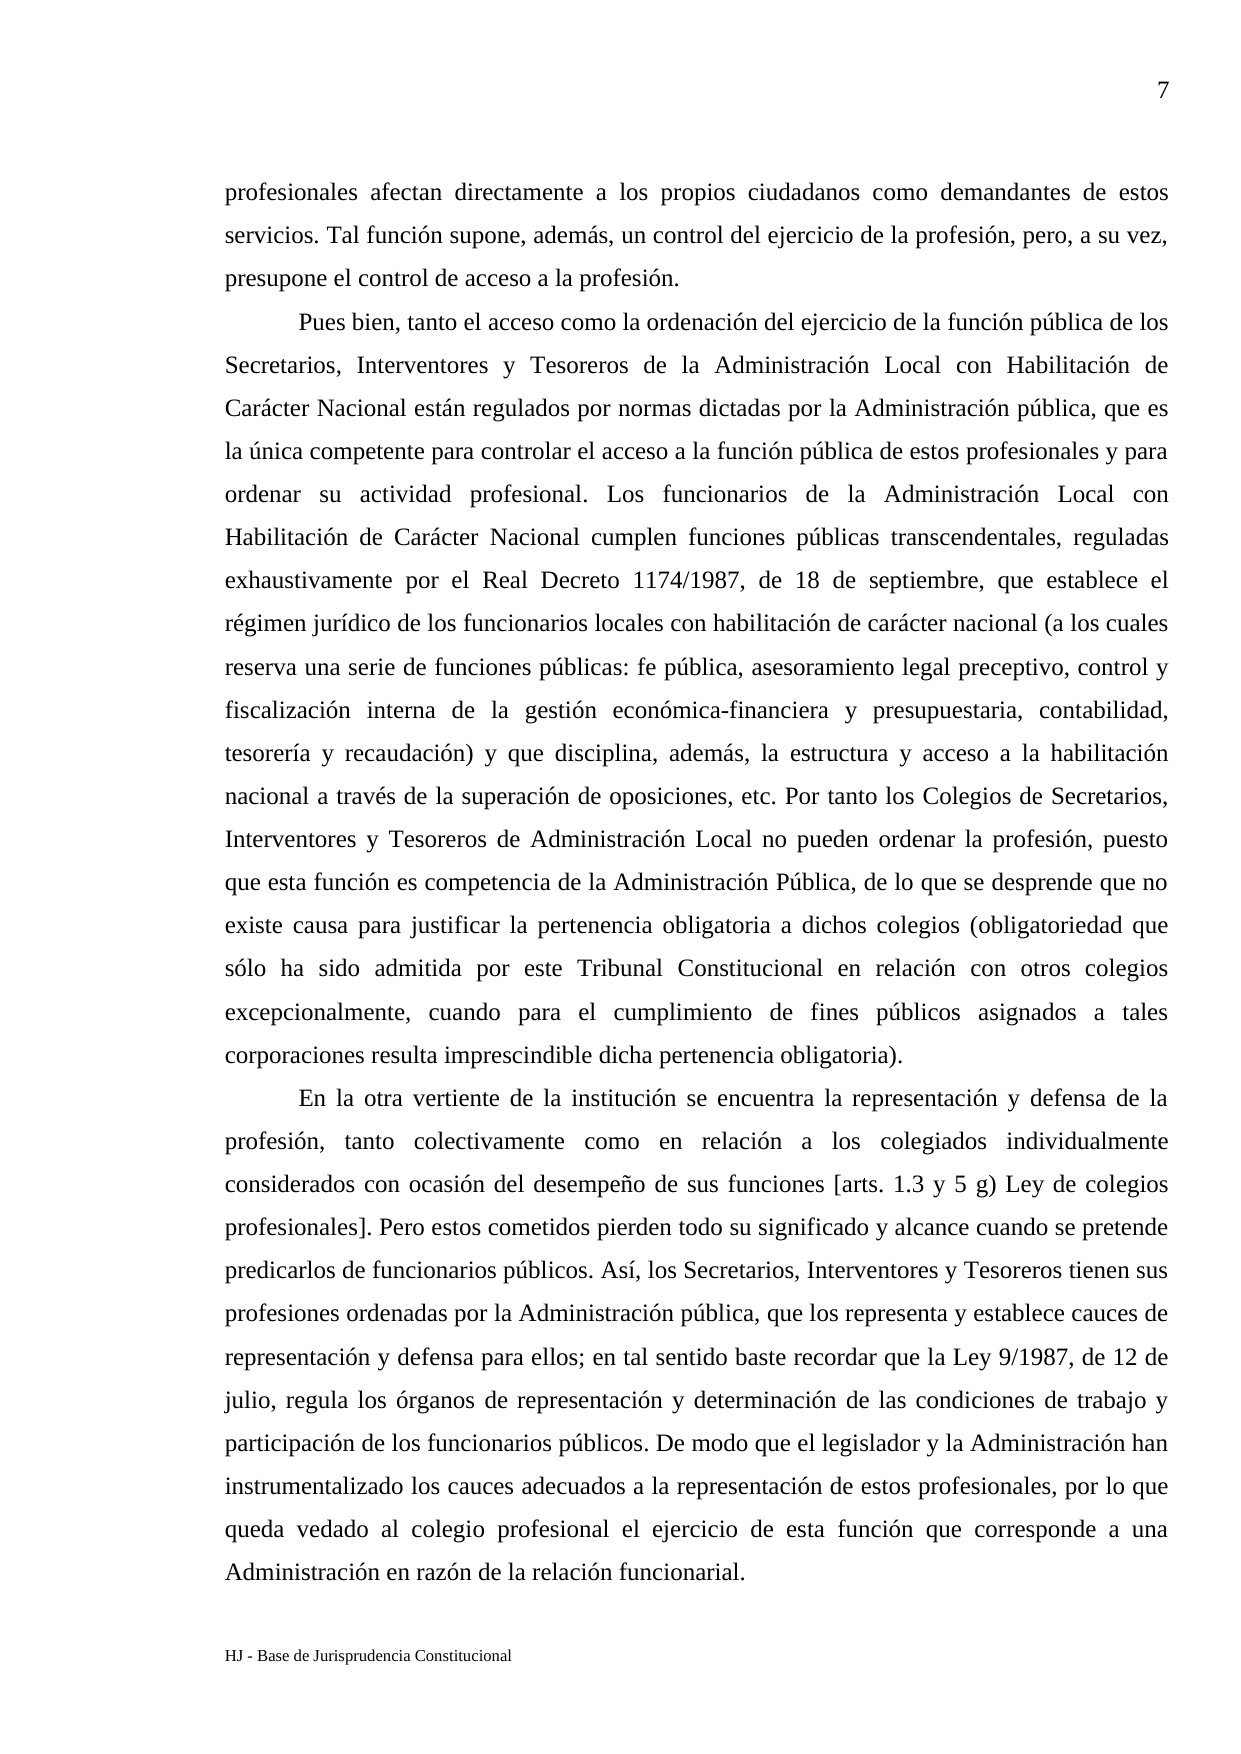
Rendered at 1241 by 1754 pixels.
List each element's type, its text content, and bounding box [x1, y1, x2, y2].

text En la otra vertiente de la institución se encuentra la representación y defensa de la profesión, tanto colectivamente como en relación a los colegiados individualmente considerados con ocasión del desempeño de sus funciones [arts. 1.3 y 5 g) Ley de colegios profesionales]. Pero estos cometidos pierden todo su significado y alcance cuando se pretende predicarlos de funcionarios públicos. Así, los Secretarios, Interventores y Tesoreros tienen sus profesiones ordenadas por la Administración pública, que los representa y establece cauces de representación y defensa para ellos; en tal sentido baste recordar que la Ley 9/1987, de 12 de julio, regula los órganos de representación y determinación de las condiciones de trabajo y participación de los funcionarios públicos. De modo que el legislador y la Administración han instrumentalizado los cauces adecuados a la representación de estos profesionales, por lo que queda vedado al colegio profesional el ejercicio de esta función que corresponde a una Administración en razón de la relación funcionarial. [224, 1083, 1169, 1586]
text Pues bien, tanto el acceso como la ordenación del ejercicio de la función pública de los Secretarios, Interventores y Tesoreros de la Administración Local con Habilitación de Carácter Nacional están regulados por normas dictadas por la Administración pública, que es la única competente para controlar el acceso a la función pública de estos profesionales y para ordenar su actividad profesional. Los funcionarios de la Administración Local con Habilitación de Carácter Nacional cumplen funciones públicas transcendentales, reguladas exhaustivamente por el Real Decreto 1174/1987, de 18 de septiembre, que establece el régimen jurídico de los funcionarios locales con habilitación de carácter nacional (a los cuales reserva una serie de funciones públicas: fe pública, asesoramiento legal preceptivo, control y fiscalización interna de la gestión económica-financiera y presupuestaria, contabilidad, tesorería y recaudación) y que disciplina, además, la estructura y acceso a la habilitación nacional a través de la superación de oposiciones, etc. Por tanto los Colegios de Secretarios, Interventores y Tesoreros de Administración Local no pueden ordenar la profesión, puesto que esta función es competencia de la Administración Pública, de lo que se desprende que no existe causa para justificar la pertenencia obligatoria a dichos colegios (obligatoriedad que sólo ha sido admitida por este Tribunal Constitucional en relación con otros colegios excepcionalmente, cuando para el cumplimiento de fines públicos asignados a tales corporaciones resulta imprescindible dicha pertenencia obligatoria). [224, 307, 1169, 1068]
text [224, 177, 1169, 292]
